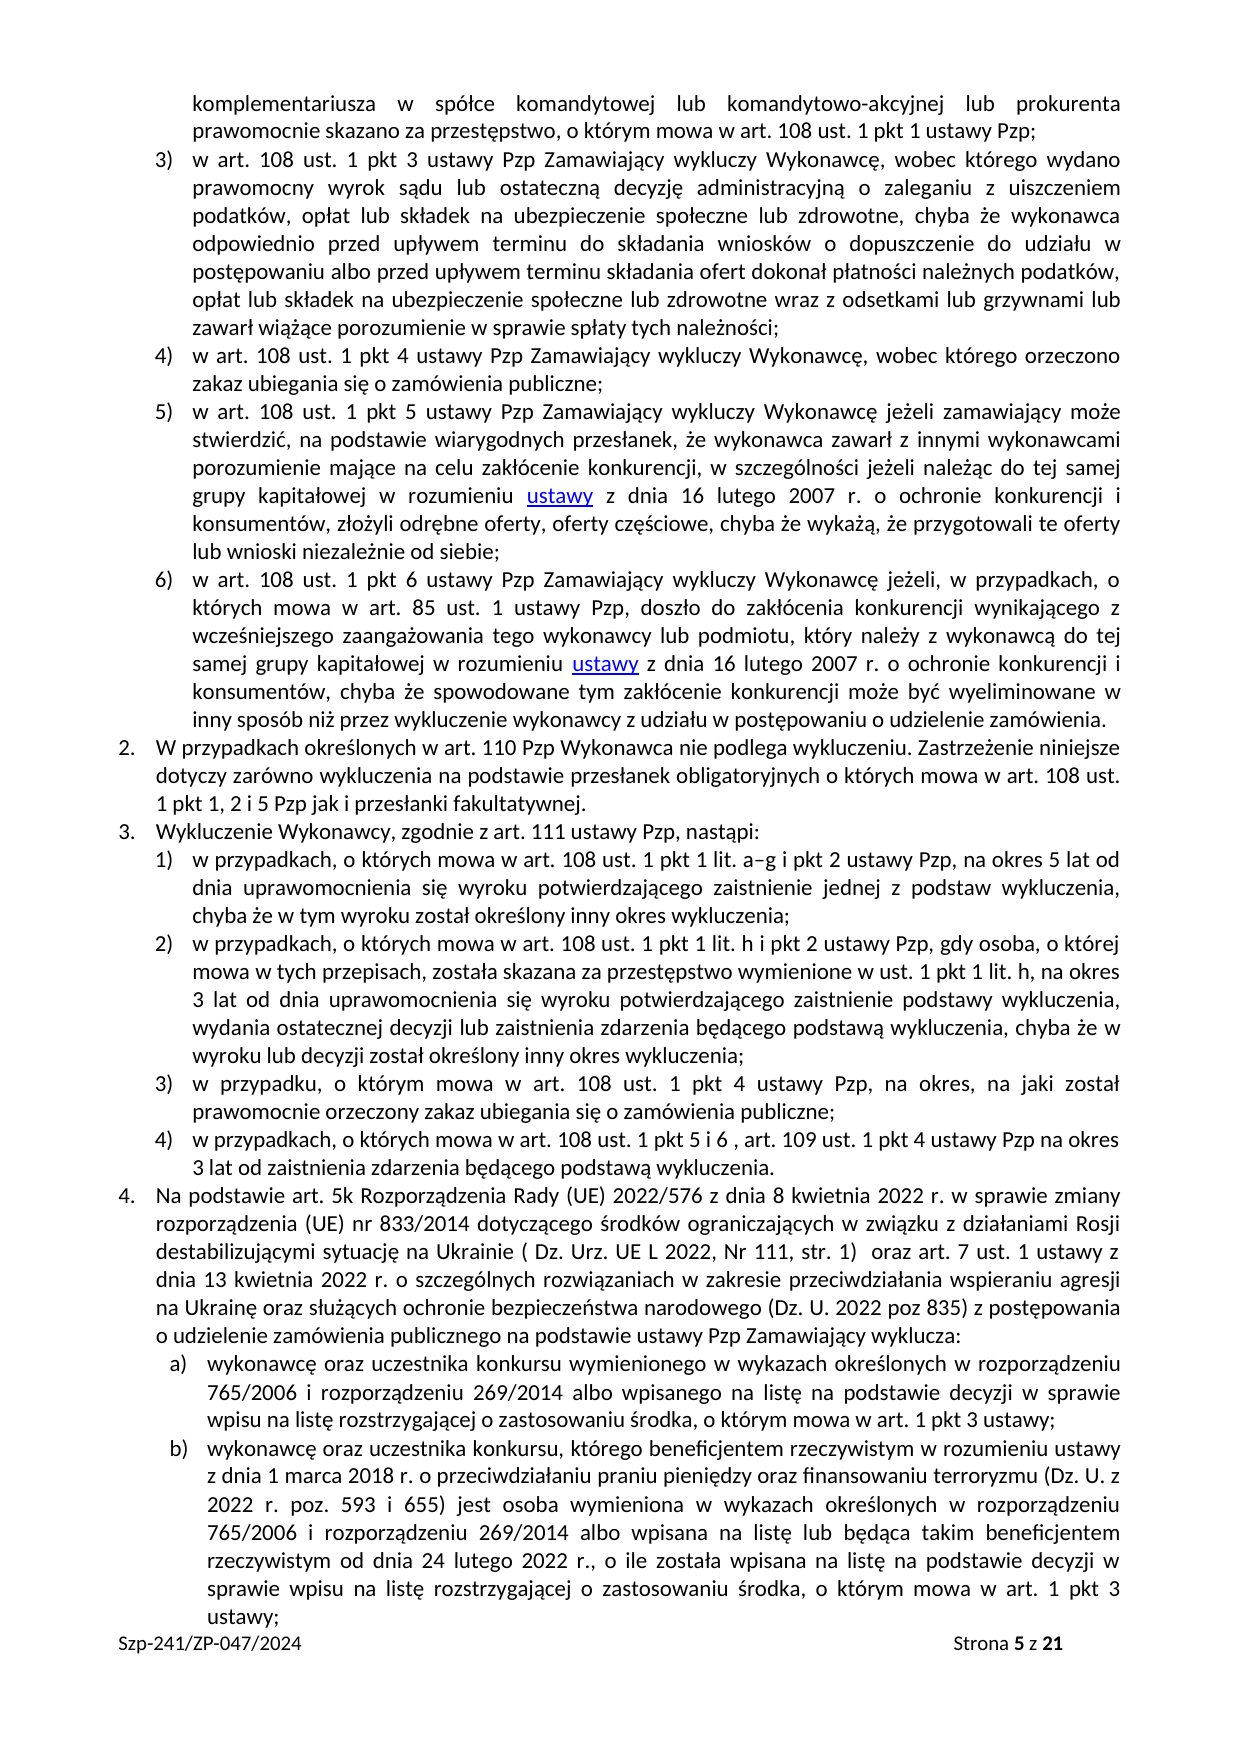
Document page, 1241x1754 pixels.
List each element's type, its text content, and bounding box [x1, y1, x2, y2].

list w art. 108 ust. 1 pkt 4 ustawy Pzp Zamawiający wykluczy Wykonawcę, wobec którego orzeczono zakaz ubiegania się o zamówienia publiczne; [154, 341, 1122, 397]
list wykonawcę oraz uczestnika konkursu wymienionego w wykazach określonych w rozporządzeniu 765/2006 i rozporządzeniu 269/2014 albo wpisanego na listę na podstawie decyzji w sprawie wpisu na listę rozstrzygającej o zastosowaniu środka, o którym mowa w art. 1 pkt 3 ustawy; [169, 1349, 1122, 1434]
list w art. 108 ust. 1 pkt 3 ustawy Pzp Zamawiający wykluczy Wykonawcę, wobec którego wydano prawomocny wyrok sądu lub ostateczną decyzję administracyjną o zaleganiu z uiszczeniem podatków, opłat lub składek na ubezpieczenie społeczne lub zdrowotne, chyba że wykonawca odpowiednio przed upływem terminu do składania wniosków o dopuszczenie do udziału w postępowaniu albo przed upływem terminu składania ofert dokonał płatności należnych podatków, opłat lub składek na ubezpieczenie społeczne lub zdrowotne wraz z odsetkami lub grzywnami lub zawarł wiążące porozumienie w sprawie spłaty tych należności; [154, 145, 1122, 341]
list w przypadku, o którym mowa w art. 108 ust. 1 pkt 4 ustawy Pzp, na okres, na jaki został prawomocnie orzeczony zakaz ubiegania się o zamówienia publiczne; [154, 1069, 1122, 1125]
list w przypadkach, o których mowa w art. 108 ust. 1 pkt 1 lit. h i pkt 2 ustawy Pzp, gdy osoba, o której mowa w tych przepisach, została skazana za przestępstwo wymienione w ust. 1 pkt 1 lit. h, na okres 3 lat od dnia uprawomocnienia się wyroku potwierdzającego zaistnienie podstawy wykluczenia, wydania ostatecznej decyzji lub zaistnienia zdarzenia będącego podstawą wykluczenia, chyba że w wyroku lub decyzji został określony inny okres wykluczenia; [154, 929, 1122, 1069]
list w przypadkach, o których mowa w art. 108 ust. 1 pkt 1 lit. a–g i pkt 2 ustawy Pzp, na okres 5 lat od dnia uprawomocnienia się wyroku potwierdzającego zaistnienie jednej z podstaw wykluczenia, chyba że w tym wyroku został określony inny okres wykluczenia; [154, 845, 1122, 929]
list wykonawcę oraz uczestnika konkursu, którego beneficjentem rzeczywistym w rozumieniu ustawy z dnia 1 marca 2018 r. o przeciwdziałaniu praniu pieniędzy oraz finansowaniu terroryzmu (Dz. U. z 2022 r. poz. 593 i 655) jest osoba wymieniona w wykazach określonych w rozporządzeniu 765/2006 i rozporządzeniu 269/2014 albo wpisana na listę lub będąca takim beneficjentem rzeczywistym od dnia 24 lutego 2022 r., o ile została wpisana na listę na podstawie decyzji w sprawie wpisu na listę rozstrzygającej o zastosowaniu środka, o którym mowa w art. 1 pkt 3 ustawy; [169, 1434, 1122, 1630]
list w art. 108 ust. 1 pkt 6 ustawy Pzp Zamawiający wykluczy Wykonawcę jeżeli, w przypadkach, o których mowa w art. 85 ust. 1 ustawy Pzp, doszło do zakłócenia konkurencji wynikającego z wcześniejszego zaangażowania tego wykonawcy lub podmiotu, który należy z wykonawcą do tej samej grupy kapitałowej w rozumieniu ustawy z dnia 16 lutego 2007 r. o ochronie konkurencji i konsumentów, chyba że spowodowane tym zakłócenie konkurencji może być wyeliminowane w inny sposób niż przez wykluczenie wykonawcy z udziału w postępowaniu o udzielenie zamówienia. [154, 565, 1122, 733]
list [154, 89, 1122, 145]
list w przypadkach, o których mowa w art. 108 ust. 1 pkt 5 i 6 , art. 109 ust. 1 pkt 4 ustawy Pzp na okres 3 lat od zaistnienia zdarzenia będącego podstawą wykluczenia. [154, 1125, 1122, 1181]
list W przypadkach określonych w art. 110 Pzp Wykonawca nie podlega wykluczeniu. Zastrzeżenie niniejsze dotyczy zarówno wykluczenia na podstawie przesłanek obligatoryjnych o których mowa w art. 108 ust. 1 pkt 1, 2 i 5 Pzp jak i przesłanki fakultatywnej. [118, 733, 1122, 817]
list Wykluczenie Wykonawcy, zgodnie z art. 111 ustawy Pzp, nastąpi: [118, 817, 1122, 845]
list w art. 108 ust. 1 pkt 5 ustawy Pzp Zamawiający wykluczy Wykonawcę jeżeli zamawiający może stwierdzić, na podstawie wiarygodnych przesłanek, że wykonawca zawarł z innymi wykonawcami porozumienie mające na celu zakłócenie konkurencji, w szczególności jeżeli należąc do tej samej grupy kapitałowej w rozumieniu ustawy z dnia 16 lutego 2007 r. o ochronie konkurencji i konsumentów, złożyli odrębne oferty, oferty częściowe, chyba że wykażą, że przygotowali te oferty lub wnioski niezależnie od siebie; [154, 397, 1122, 565]
list Na podstawie art. 5k Rozporządzenia Rady (UE) 2022/576 z dnia 8 kwietnia 2022 r. w sprawie zmiany rozporządzenia (UE) nr 833/2014 dotyczącego środków ograniczających w związku z działaniami Rosji destabilizującymi sytuację na Ukrainie ( Dz. Urz. UE L 2022, Nr 111, str. 1) oraz art. 7 ust. 1 ustawy z dnia 13 kwietnia 2022 r. o szczególnych rozwiązaniach w zakresie przeciwdziałania wspieraniu agresji na Ukrainę oraz służących ochronie bezpieczeństwa narodowego (Dz. U. 2022 poz 835) z postępowania o udzielenie zamówienia publicznego na podstawie ustawy Pzp Zamawiający wyklucza: [118, 1181, 1122, 1349]
